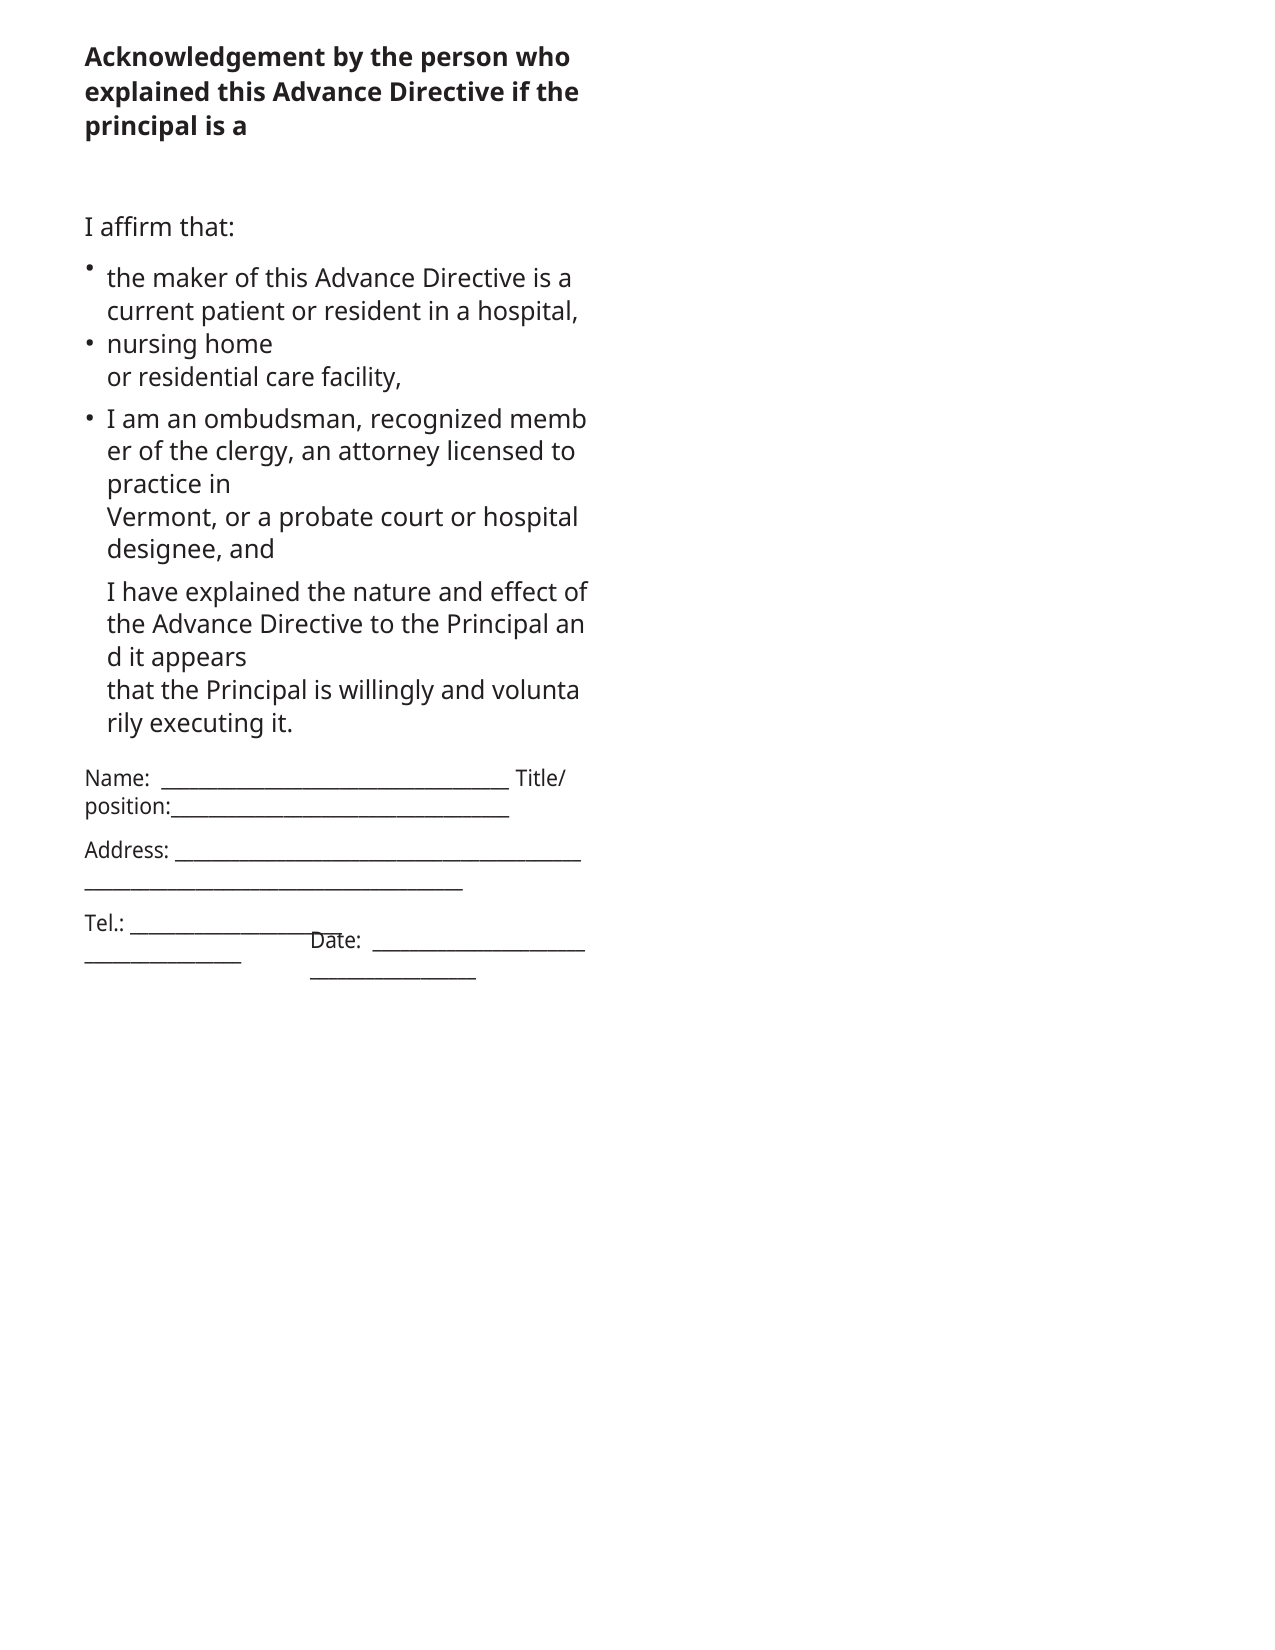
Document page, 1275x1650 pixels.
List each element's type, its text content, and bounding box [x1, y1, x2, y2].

text Acknowledgement by the person who explained this Advance Directive if the principal is a [84, 38, 588, 143]
text the maker of this Advance Directive is a current patient or resident in a hospital, nursing home or residential care facility, [107, 262, 588, 392]
text Tel.: ________________________________________ [84, 909, 300, 966]
text Date: _________________________________________ [310, 926, 588, 982]
text I aﬃrm that: [84, 211, 588, 243]
text I am an ombudsman, recognized member of the clergy, an attorney licensed to practice in Vermont, or a probate court or hospital designee, and [107, 402, 588, 566]
text Name: _____________________________________ Title/position:____________________________________ [84, 763, 588, 820]
text I have explained the nature and eﬀect of the Advance Directive to the Principal and it appears that the Principal is willingly and voluntarily executing it. [107, 575, 588, 738]
text Address: _____________________________________________________________________________________ [84, 836, 588, 893]
